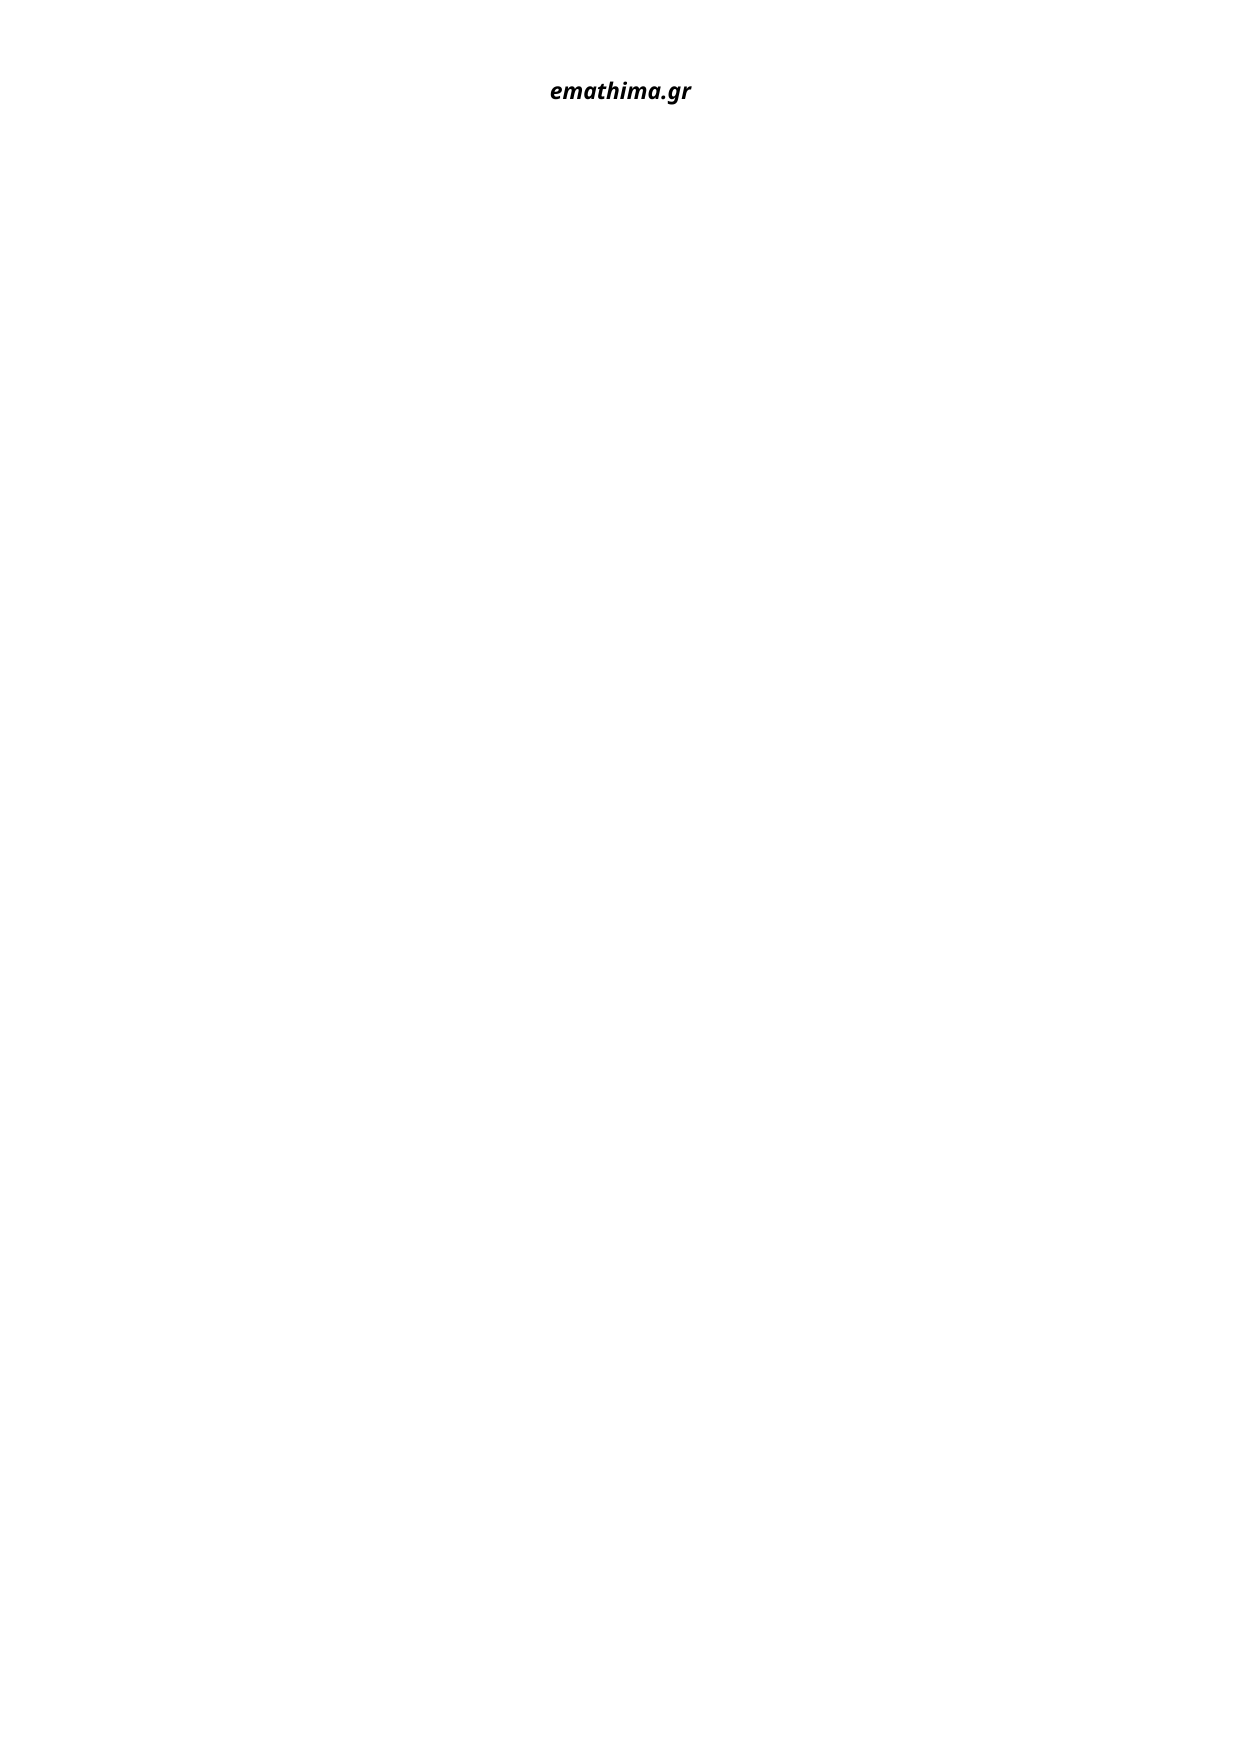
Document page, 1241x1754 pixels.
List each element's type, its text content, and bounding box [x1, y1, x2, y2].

text emathima.gr [75, 75, 1165, 106]
